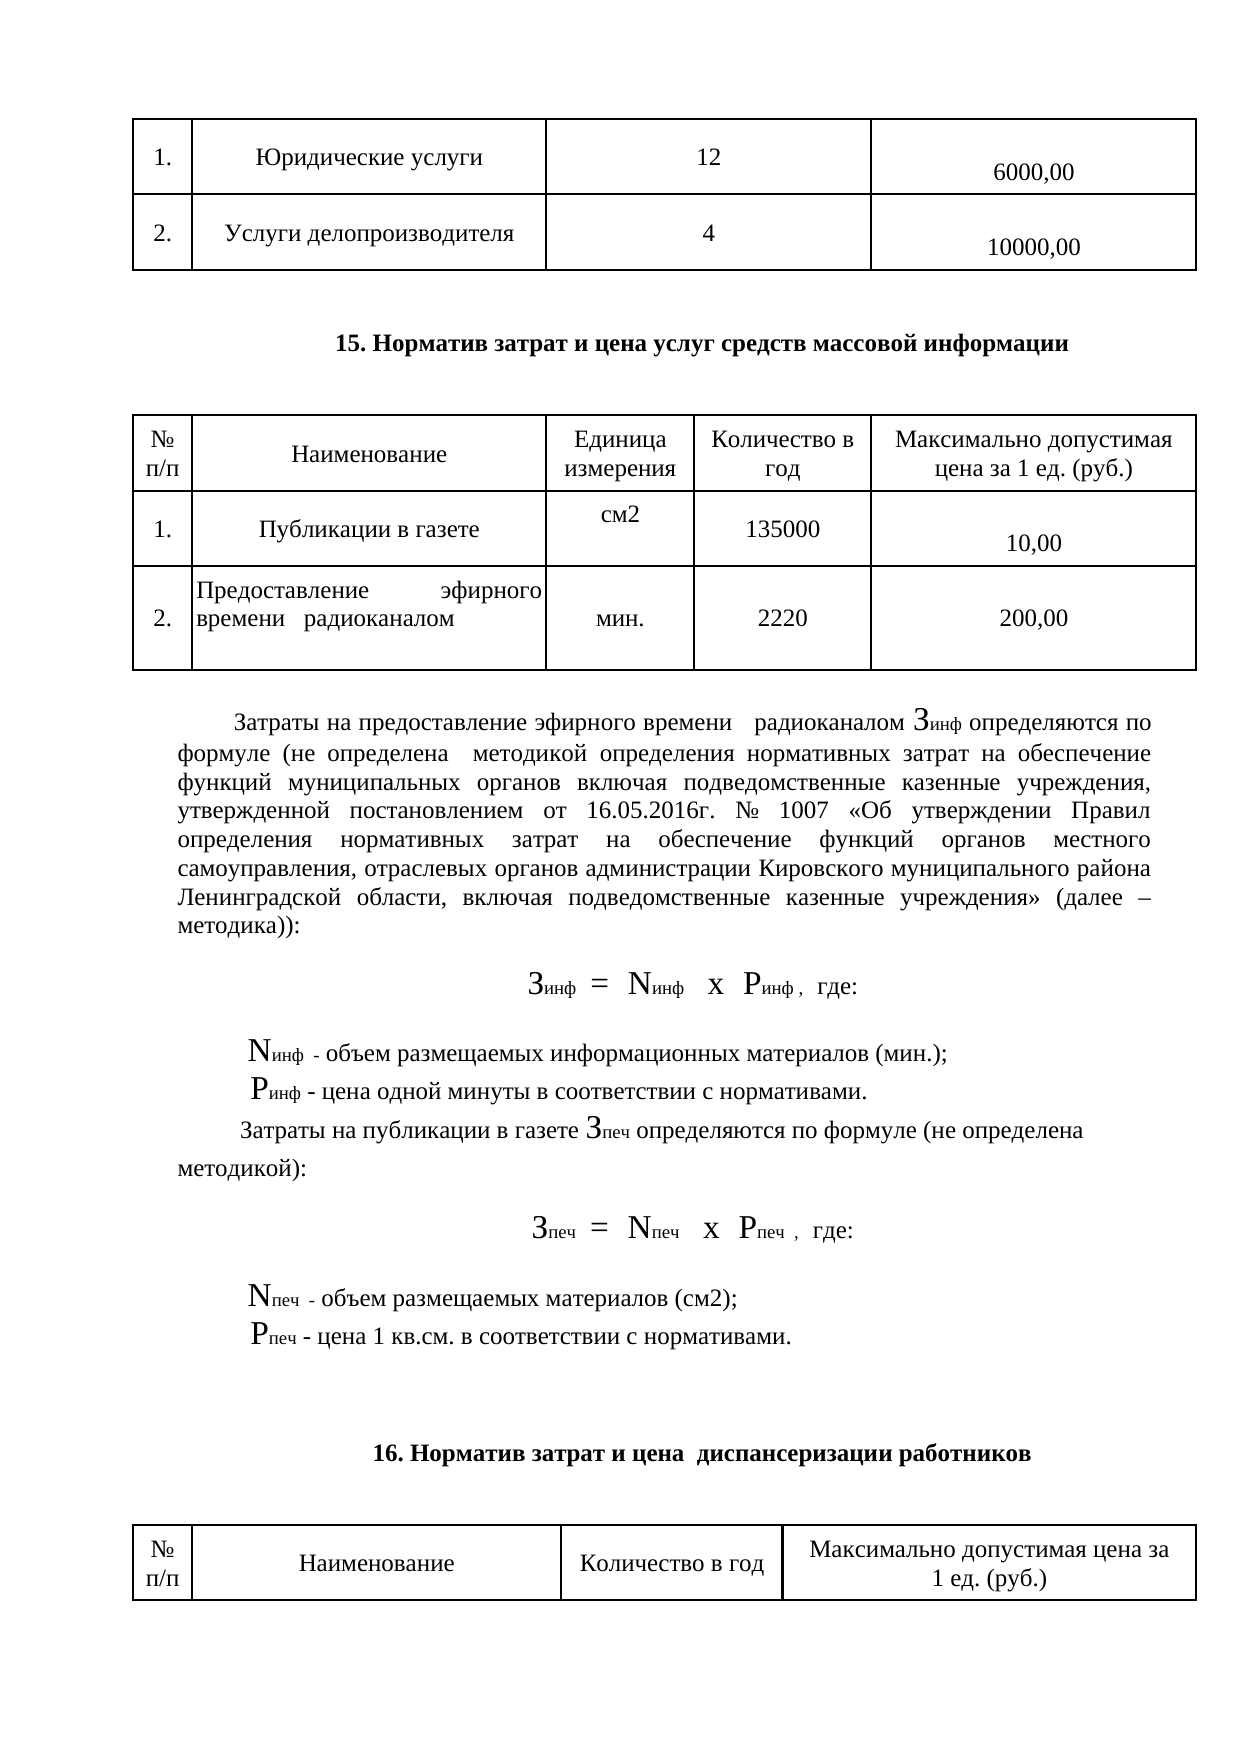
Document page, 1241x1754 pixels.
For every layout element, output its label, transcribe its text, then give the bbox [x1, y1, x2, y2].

text Зпеч = Nпеч х Рпеч , где: [177, 1208, 1152, 1246]
text Nпеч - объем размещаемых материалов (см2); [177, 1275, 1152, 1313]
text Зинф = Nинф х Ринф , где: [177, 963, 1152, 1002]
list Норматив затрат и цена услуг средств массовой информации [252, 328, 1152, 357]
table_cell 4 [547, 195, 870, 268]
table_cell Услуги делопроизводителя [193, 195, 545, 268]
table_header № п/п [134, 1526, 191, 1599]
table_header Количество в год [562, 1526, 781, 1599]
table_cell 10,00 [872, 492, 1195, 565]
table_cell 6000,00 [872, 120, 1195, 193]
text Nинф - объем размещаемых информационных материалов (мин.); [177, 1030, 1152, 1069]
table_cell 1. [134, 492, 191, 565]
table_header Максимально допустимая цена за 1 ед. (руб.) [872, 416, 1195, 489]
table_cell 2. [134, 567, 191, 669]
text Затраты на предоставление эфирного времени радиоканалом Зинф определяются по формуле (не определена методикой определения нормативных затрат на обеспечение функций муниципальных органов включая подведомственные казенные учреждения, утвержденной постановлением от 16.05.2016г. № 1007 «Об утверждении Правил определения нормативных затрат на обеспечение функций органов местного самоуправления, отраслевых органов администрации Кировского муниципального района Ленинградской области, включая подведомственные казенные учреждения» (далее – методика)): [177, 699, 1152, 939]
table_cell 10000,00 [872, 195, 1195, 268]
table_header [784, 1526, 1195, 1599]
text Ринф - цена одной минуты в соответствии с нормативами. [177, 1069, 1152, 1107]
list Норматив затрат и цена диспансеризации работников [252, 1438, 1152, 1466]
table_header Наименование [193, 416, 545, 489]
table_header Единица измерения [547, 416, 693, 489]
table_cell 12 [547, 120, 870, 193]
table_header Наименование [193, 1526, 560, 1599]
table_cell Юридические услуги [193, 120, 545, 193]
table_cell 2220 [695, 567, 870, 669]
text Рпеч - цена 1 кв.см. в соответствии с нормативами. [177, 1313, 1152, 1351]
table_cell мин. [547, 567, 693, 669]
table_header Количество в год [695, 416, 870, 489]
table_cell 1. [134, 120, 191, 193]
table_cell Публикации в газете [193, 492, 545, 565]
table_cell 2. [134, 195, 191, 268]
text Затраты на публикации в газете Зпеч определяются по формуле (не определена методикой): [177, 1107, 1152, 1184]
table_header № п/п [134, 416, 191, 489]
table_cell 200,00 [872, 567, 1195, 669]
table_cell Предоставление эфирного времени радиоканалом [193, 567, 545, 669]
table_cell см2 [547, 492, 693, 565]
table_cell 135000 [695, 492, 870, 565]
